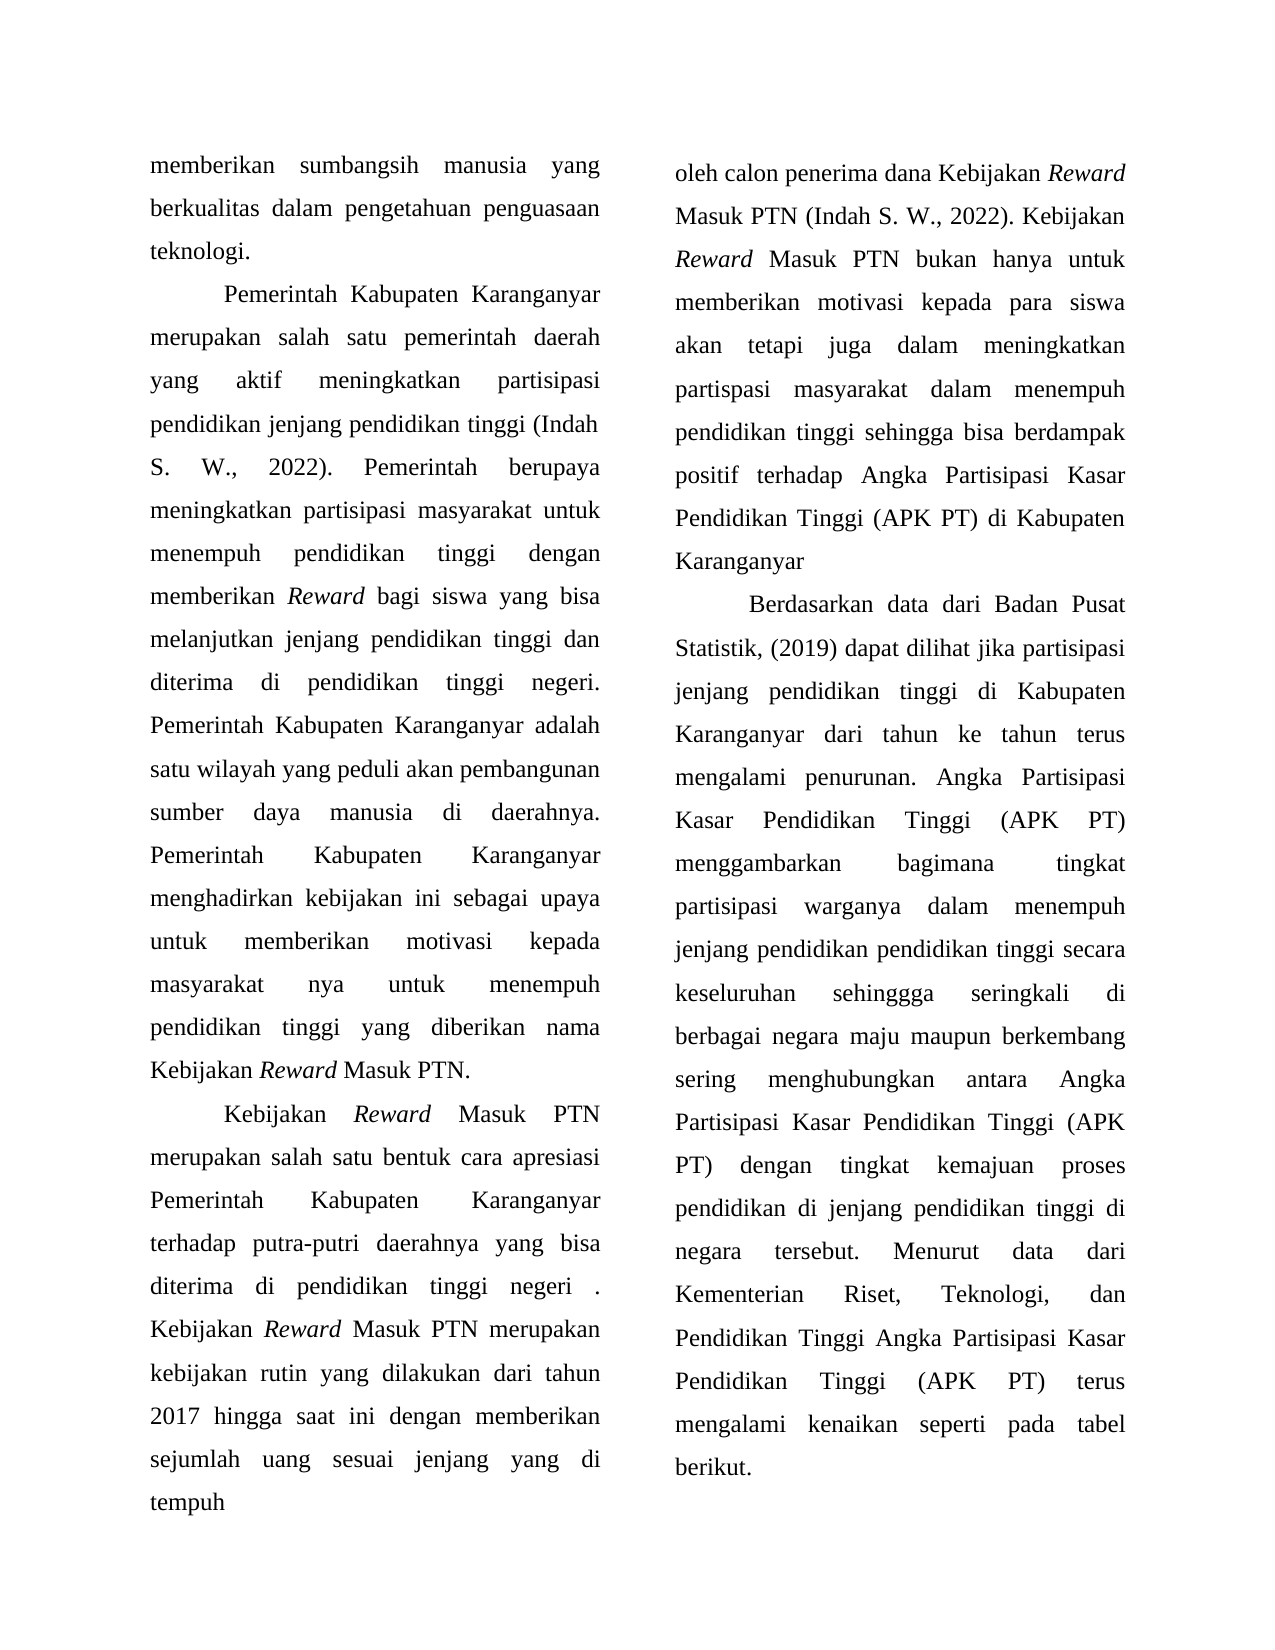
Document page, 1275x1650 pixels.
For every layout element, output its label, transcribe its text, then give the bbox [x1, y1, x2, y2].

text S. W., 2022). Pemerintah berupaya meningkatkan partisipasi masyarakat untuk menempuh pendidikan tinggi dengan memberikan Reward bagi siswa yang bisa melanjutkan jenjang pendidikan tinggi dan diterima di pendidikan tinggi negeri. Pemerintah Kabupaten Karanganyar adalah satu wilayah yang peduli akan pembangunan sumber daya manusia di daerahnya. Pemerintah Kabupaten Karanganyar menghadirkan kebijakan ini sebagai upaya untuk memberikan motivasi kepada masyarakat nya untuk menempuh pendidikan tinggi yang diberikan nama Kebijakan Reward Masuk PTN. [150, 452, 600, 1084]
text memberikan sumbangsih manusia yang berkualitas dalam pengetahuan penguasaan teknologi. [150, 150, 600, 265]
text Kebijakan Reward Masuk PTN merupakan salah satu bentuk cara apresiasi Pemerintah Kabupaten Karanganyar terhadap putra-putri daerahnya yang bisa diterima di pendidikan tinggi negeri . Kebijakan Reward Masuk PTN merupakan kebijakan rutin yang dilakukan dari tahun 2017 hingga saat ini dengan memberikan sejumlah uang sesuai jenjang yang di tempuh [150, 1099, 600, 1516]
text Berdasarkan data dari Badan Pusat Statistik, (2019) dapat dilihat jika partisipasi jenjang pendidikan tinggi di Kabupaten Karanganyar dari tahun ke tahun terus mengalami penurunan. Angka Partisipasi Kasar Pendidikan Tinggi (APK PT) menggambarkan bagimana tingkat partisipasi warganya dalam menempuh jenjang pendidikan pendidikan tinggi secara keseluruhan sehinggga seringkali di berbagai negara maju maupun berkembang sering menghubungkan antara Angka Partisipasi Kasar Pendidikan Tinggi (APK PT) dengan tingkat kemajuan proses pendidikan di jenjang pendidikan tinggi di negara tersebut. Menurut data dari Kementerian Riset, Teknologi, dan Pendidikan Tinggi Angka Partisipasi Kasar Pendidikan Tinggi (APK PT) terus mengalami kenaikan seperti pada tabel berikut. [675, 589, 1126, 1481]
text oleh calon penerima dana Kebijakan Reward Masuk PTN (Indah S. W., 2022). Kebijakan Reward Masuk PTN bukan hanya untuk memberikan motivasi kepada para siswa akan tetapi juga dalam meningkatkan partispasi masyarakat dalam menempuh pendidikan tinggi sehingga bisa berdampak positif terhadap Angka Partisipasi Kasar Pendidikan Tinggi (APK PT) di Kabupaten Karanganyar [675, 158, 1125, 575]
text Pemerintah Kabupaten Karanganyar merupakan salah satu pemerintah daerah yang aktif meningkatkan partisipasi pendidikan jenjang pendidikan tinggi (Indah [150, 279, 600, 437]
